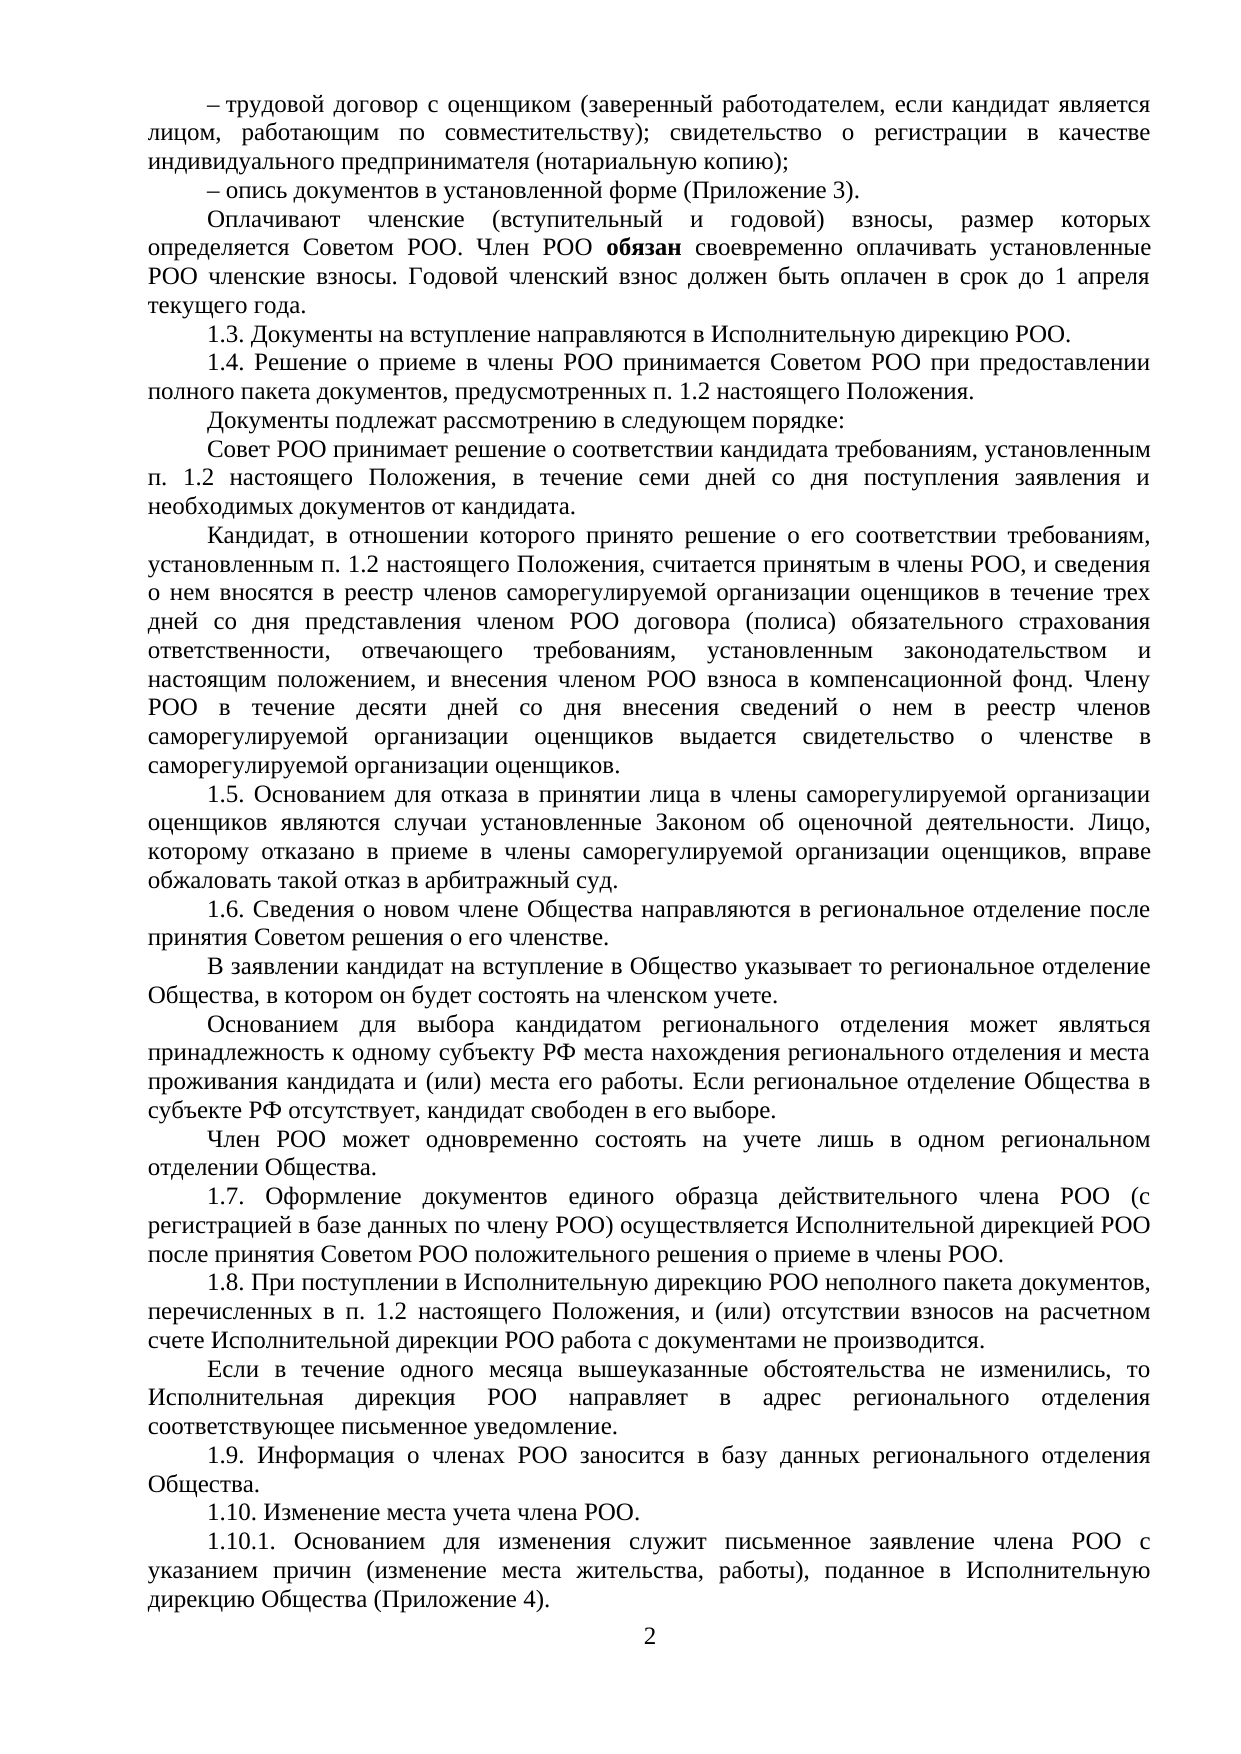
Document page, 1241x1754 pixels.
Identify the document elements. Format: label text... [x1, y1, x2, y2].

text 1.5. Основанием для отказа в принятии лица в члены саморегулируемой организации оценщиков являются случаи установленные Законом об оценочной деятельности. Лицо, которому отказано в приеме в члены саморегулируемой организации оценщиков, вправе обжаловать такой отказ в арбитражный суд. [148, 779, 1152, 894]
text – трудовой договор с оценщиком (заверенный работодателем, если кандидат является лицом, работающим по совместительству); свидетельство о регистрации в качестве индивидуального предпринимателя (нотариальную копию); [148, 89, 1152, 175]
text Член РОО может одновременно состоять на учете лишь в одном региональном отделении Общества. [148, 1124, 1152, 1181]
text 1.10.1. Основанием для изменения служит письменное заявление члена РОО с указанием причин (изменение места жительства, работы), поданное в Исполнительную дирекцию Общества (Приложение 4). [148, 1526, 1152, 1612]
text – опись документов в установленной форме (Приложение 3). [148, 175, 1152, 204]
text В заявлении кандидат на вступление в Общество указывает то региональное отделение Общества, в котором он будет состоять на членском учете. [148, 951, 1152, 1009]
text 1.7. Оформление документов единого образца действительного члена РОО (с регистрацией в базе данных по члену РОО) осуществляется Исполнительной дирекцией РОО после принятия Советом РОО положительного решения о приеме в члены РОО. [148, 1181, 1152, 1267]
text 1.3. Документы на вступление направляются в Исполнительную дирекцию РОО. [148, 319, 1152, 347]
text 1.4. Решение о приеме в члены РОО принимается Советом РОО при предоставлении полного пакета документов, предусмотренных п. 1.2 настоящего Положения. [148, 347, 1152, 405]
text 1.8. При поступлении в Исполнительную дирекцию РОО неполного пакета документов, перечисленных в п. 1.2 настоящего Положения, и (или) отсутствии взносов на расчетном счете Исполнительной дирекции РОО работа с документами не производится. [148, 1267, 1152, 1354]
text Основанием для выбора кандидатом регионального отделения может являться принадлежность к одному субъекту РФ места нахождения регионального отделения и места проживания кандидата и (или) места его работы. Если региональное отделение Общества в субъекте РФ отсутствует, кандидат свободен в его выборе. [148, 1009, 1152, 1124]
text Если в течение одного месяца вышеуказанные обстоятельства не изменились, то Исполнительная дирекция РОО направляет в адрес регионального отделения соответствующее письменное уведомление. [148, 1354, 1152, 1440]
text Оплачивают членские (вступительный и годовой) взносы, размер которых определяется Советом РОО. Член РОО обязан своевременно оплачивать установленные РОО членские взносы. Годовой членский взнос должен быть оплачен в срок до 1 апреля текущего года. [148, 204, 1152, 319]
text 1.9. Информация о членах РОО заносится в базу данных регионального отделения Общества. [148, 1440, 1152, 1497]
text Совет РОО принимает решение о соответствии кандидата требованиям, установленным п. 1.2 настоящего Положения, в течение семи дней со дня поступления заявления и необходимых документов от кандидата. [148, 434, 1152, 520]
text Документы подлежат рассмотрению в следующем порядке: [148, 405, 1152, 434]
text 1.10. Изменение места учета члена РОО. [148, 1497, 1152, 1526]
text Кандидат, в отношении которого принято решение о его соответствии требованиям, установленным п. 1.2 настоящего Положения, считается принятым в члены РОО, и сведения о нем вносятся в реестр членов саморегулируемой организации оценщиков в течение трех дней со дня представления членом РОО договора (полиса) обязательного страхования ответственности, отвечающего требованиям, установленным законодательством и настоящим положением, и внесения членом РОО взноса в компенсационной фонд. Члену РОО в течение десяти дней со дня внесения сведений о нем в реестр членов саморегулируемой организации оценщиков выдается свидетельство о членстве в саморегулируемой организации оценщиков. [148, 520, 1152, 779]
text 1.6. Сведения о новом члене Общества направляются в региональное отделение после принятия Советом решения о его членстве. [148, 894, 1152, 951]
